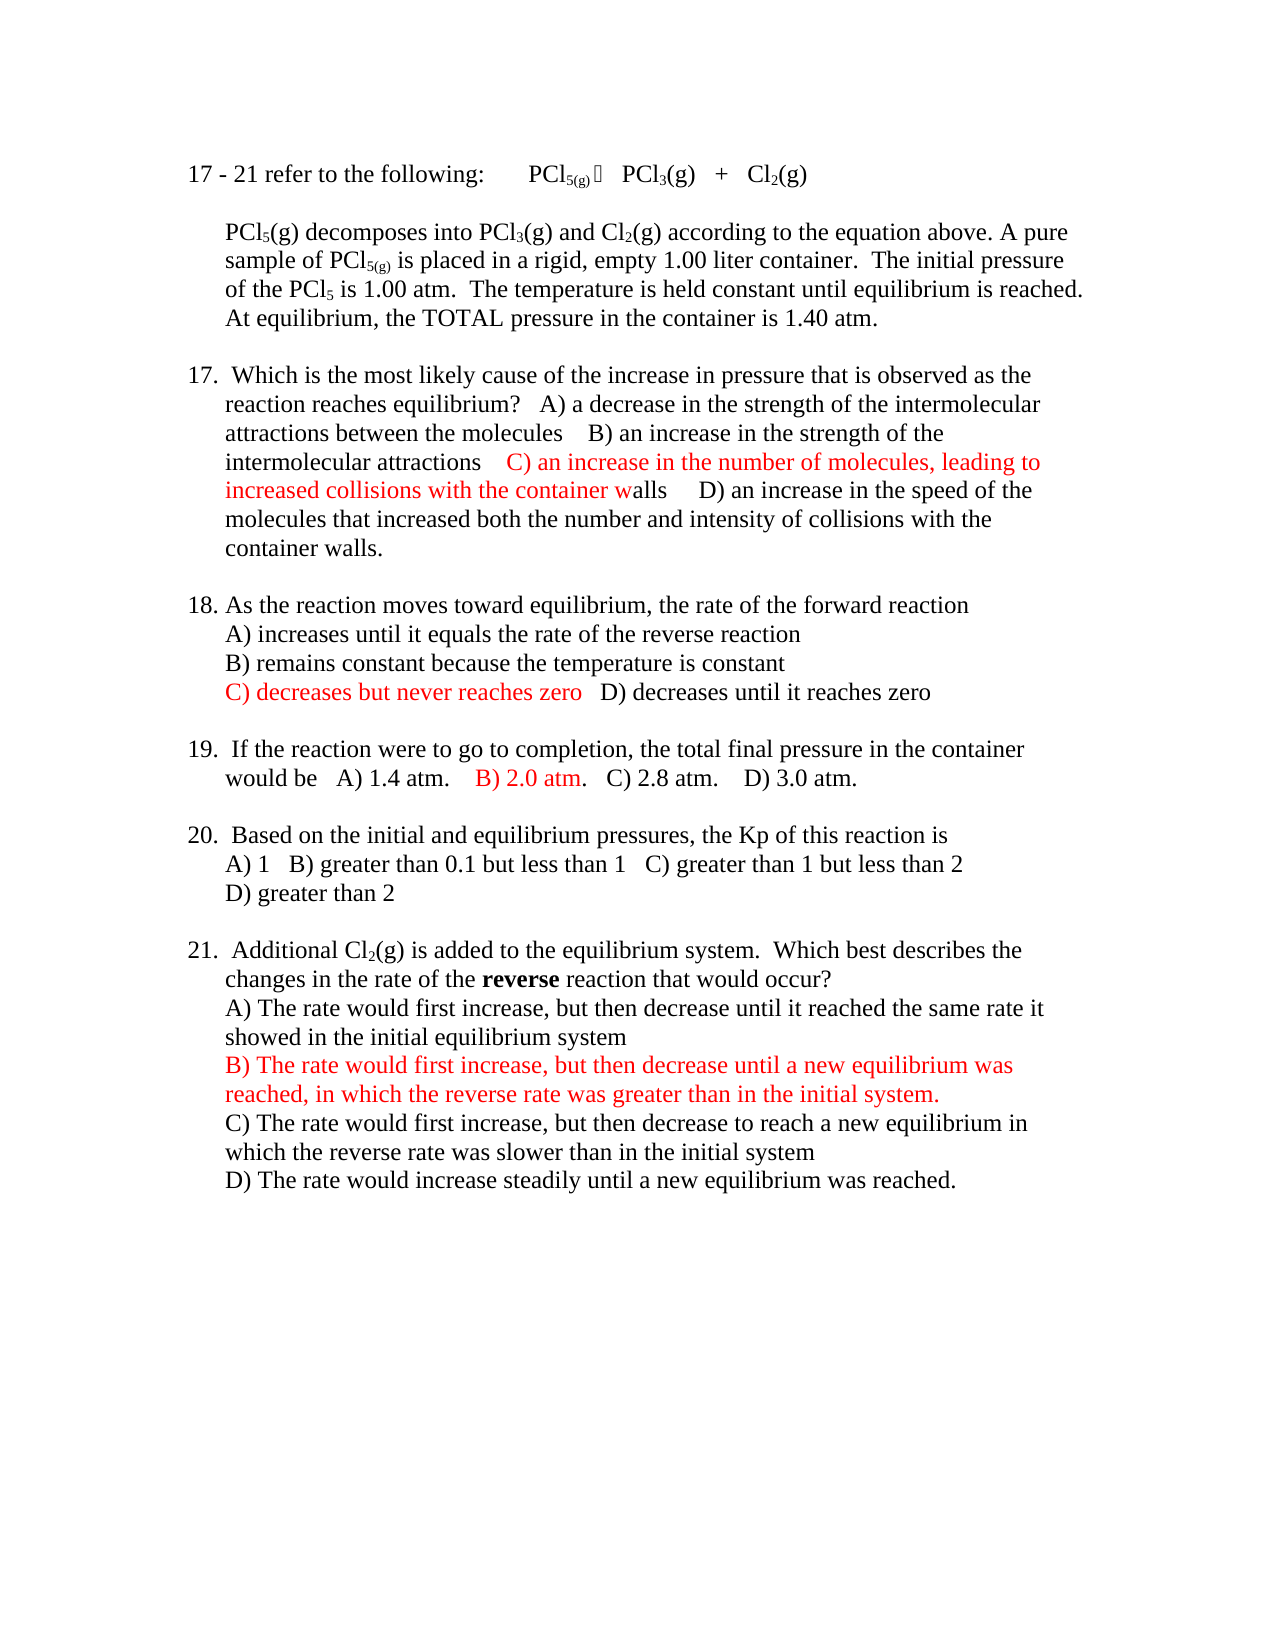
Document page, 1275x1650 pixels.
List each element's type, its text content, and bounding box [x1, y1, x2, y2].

text A) 1 B) greater than 0.1 but less than 1 C) greater than 1 but less than 2 [187, 849, 1087, 878]
text PCl5(g) decomposes into PCl3(g) and Cl2(g) according to the equation above. A pure sample of PCl5(g) is placed in a rigid, empty 1.00 liter container. The initial pressure of the PCl5 is 1.00 atm. The temperature is held constant until equilibrium is reached. At equilibrium, the TOTAL pressure in the container is 1.40 atm. [225, 217, 1087, 332]
text A) The rate would first increase, but then decrease until it reached the same rate it showed in the initial equilibrium system [225, 993, 1087, 1051]
text B) remains constant because the temperature is constant [187, 648, 1087, 677]
text D) greater than 2 [187, 878, 1087, 907]
text 20. Based on the initial and equilibrium pressures, the Kp of this reaction is [187, 821, 1087, 849]
text C) decreases but never reaches zero D) decreases until it reaches zero [187, 677, 1087, 706]
text 18. As the reaction moves toward equilibrium, the rate of the forward reaction [187, 591, 1087, 619]
text 17 - 21 refer to the following: PCl5(g) PCl3(g) + Cl2(g) [187, 159, 1087, 188]
text 19. If the reaction were to go to completion, the total final pressure in the container would be A) 1.4 atm. B) 2.0 atm. C) 2.8 atm. D) 3.0 atm. [187, 734, 1087, 792]
text 21. Additional Cl2(g) is added to the equilibrium system. Which best describes the changes in the rate of the reverse reaction that would occur? [187, 936, 1087, 993]
text D) The rate would increase steadily until a new equilibrium was reached. [187, 1166, 1087, 1194]
text A) increases until it equals the rate of the reverse reaction [187, 619, 1087, 648]
text C) The rate would first increase, but then decrease to reach a new equilibrium in which the reverse rate was slower than in the initial system [187, 1108, 1087, 1166]
text B) The rate would first increase, but then decrease until a new equilibrium was reached, in which the reverse rate was greater than in the initial system. [187, 1051, 1087, 1108]
text 17. Which is the most likely cause of the increase in pressure that is observed as the reaction reaches equilibrium? A) a decrease in the strength of the intermolecular attractions between the molecules B) an increase in the strength of the intermolecular attractions C) an increase in the number of molecules, leading to increased collisions with the container walls D) an increase in the speed of the molecules that increased both the number and intensity of collisions with the container walls. [187, 361, 1087, 562]
